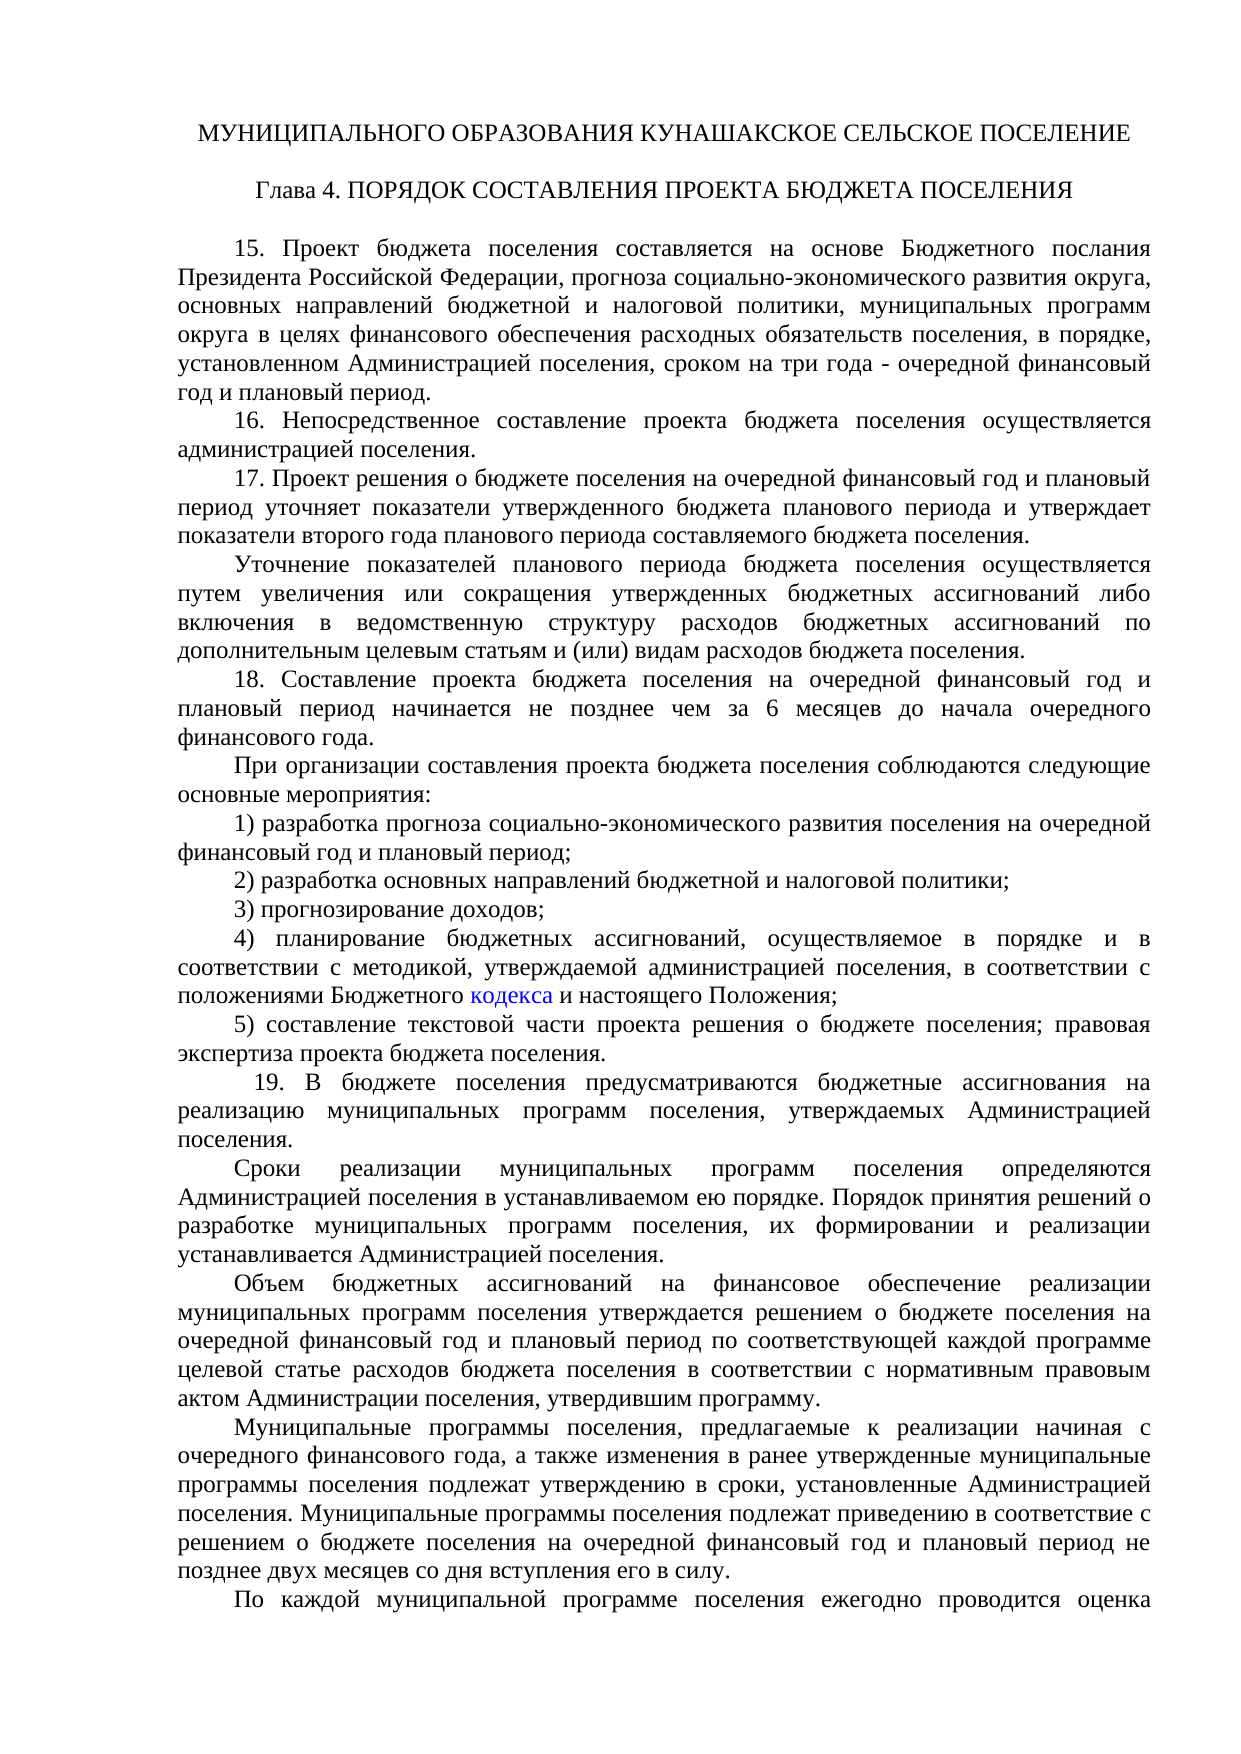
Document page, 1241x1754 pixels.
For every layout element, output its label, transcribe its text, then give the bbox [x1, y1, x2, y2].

text 18. Составление проекта бюджета поселения на очередной финансовый год и плановый период начинается не позднее чем за 6 месяцев до начала очередного финансового года. [177, 664, 1152, 751]
text Глава 4. ПОРЯДОК СОСТАВЛЕНИЯ ПРОЕКТА БЮДЖЕТА ПОСЕЛЕНИЯ [177, 176, 1152, 204]
text 4) планирование бюджетных ассигнований, осуществляемое в порядке и в соответствии с методикой, утверждаемой администрацией поселения, в соответствии с положениями Бюджетного кодекса и настоящего Положения; [177, 923, 1152, 1009]
text 19. В бюджете поселения предусматриваются бюджетные ассигнования на реализацию муниципальных программ поселения, утверждаемых Администрацией поселения. [177, 1067, 1152, 1153]
text 17. Проект решения о бюджете поселения на очередной финансовый год и плановый период уточняет показатели утвержденного бюджета планового периода и утверждает показатели второго года планового периода составляемого бюджета поселения. [177, 463, 1152, 549]
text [177, 1584, 1152, 1613]
text Объем бюджетных ассигнований на финансовое обеспечение реализации муниципальных программ поселения утверждается решением о бюджете поселения на очередной финансовый год и плановый период по соответствующей каждой программе целевой статье расходов бюджета поселения в соответствии с нормативным правовым актом Администрации поселения, утвердившим программу. [177, 1268, 1152, 1412]
text Уточнение показателей планового периода бюджета поселения осуществляется путем увеличения или сокращения утвержденных бюджетных ассигнований либо включения в ведомственную структуру расходов бюджетных ассигнований по дополнительным целевым статьям и (или) видам расходов бюджета поселения. [177, 549, 1152, 664]
text 1) разработка прогноза социально-экономического развития поселения на очередной финансовый год и плановый период; [177, 808, 1152, 866]
text 2) разработка основных направлений бюджетной и налоговой политики; [177, 866, 1152, 894]
text 15. Проект бюджета поселения составляется на основе Бюджетного послания Президента Российской Федерации, прогноза социально-экономического развития округа, основных направлений бюджетной и налоговой политики, муниципальных программ округа в целях финансового обеспечения расходных обязательств поселения, в порядке, установленном Администрацией поселения, сроком на три года - очередной финансовый год и плановый период. [177, 233, 1152, 406]
text При организации составления проекта бюджета поселения соблюдаются следующие основные мероприятия: [177, 751, 1152, 808]
text МУНИЦИПАЛЬНОГО ОБРАЗОВАНИЯ КУНАШАКСКОЕ СЕЛЬСКОЕ ПОСЕЛЕНИЕ [177, 118, 1152, 147]
text Муниципальные программы поселения, предлагаемые к реализации начиная с очередного финансового года, а также изменения в ранее утвержденные муниципальные программы поселения подлежат утверждению в сроки, установленные Администрацией поселения. Муниципальные программы поселения подлежат приведению в соответствие с решением о бюджете поселения на очередной финансовый год и плановый период не позднее двух месяцев со дня вступления его в силу. [177, 1412, 1152, 1584]
text Сроки реализации муниципальных программ поселения определяются Администрацией поселения в устанавливаемом ею порядке. Порядок принятия решений о разработке муниципальных программ поселения, их формировании и реализации устанавливается Администрацией поселения. [177, 1153, 1152, 1268]
text 5) составление текстовой части проекта решения о бюджете поселения; правовая экспертиза проекта бюджета поселения. [177, 1009, 1152, 1067]
text 16. Непосредственное составление проекта бюджета поселения осуществляется администрацией поселения. [177, 406, 1152, 463]
text 3) прогнозирование доходов; [177, 894, 1152, 923]
